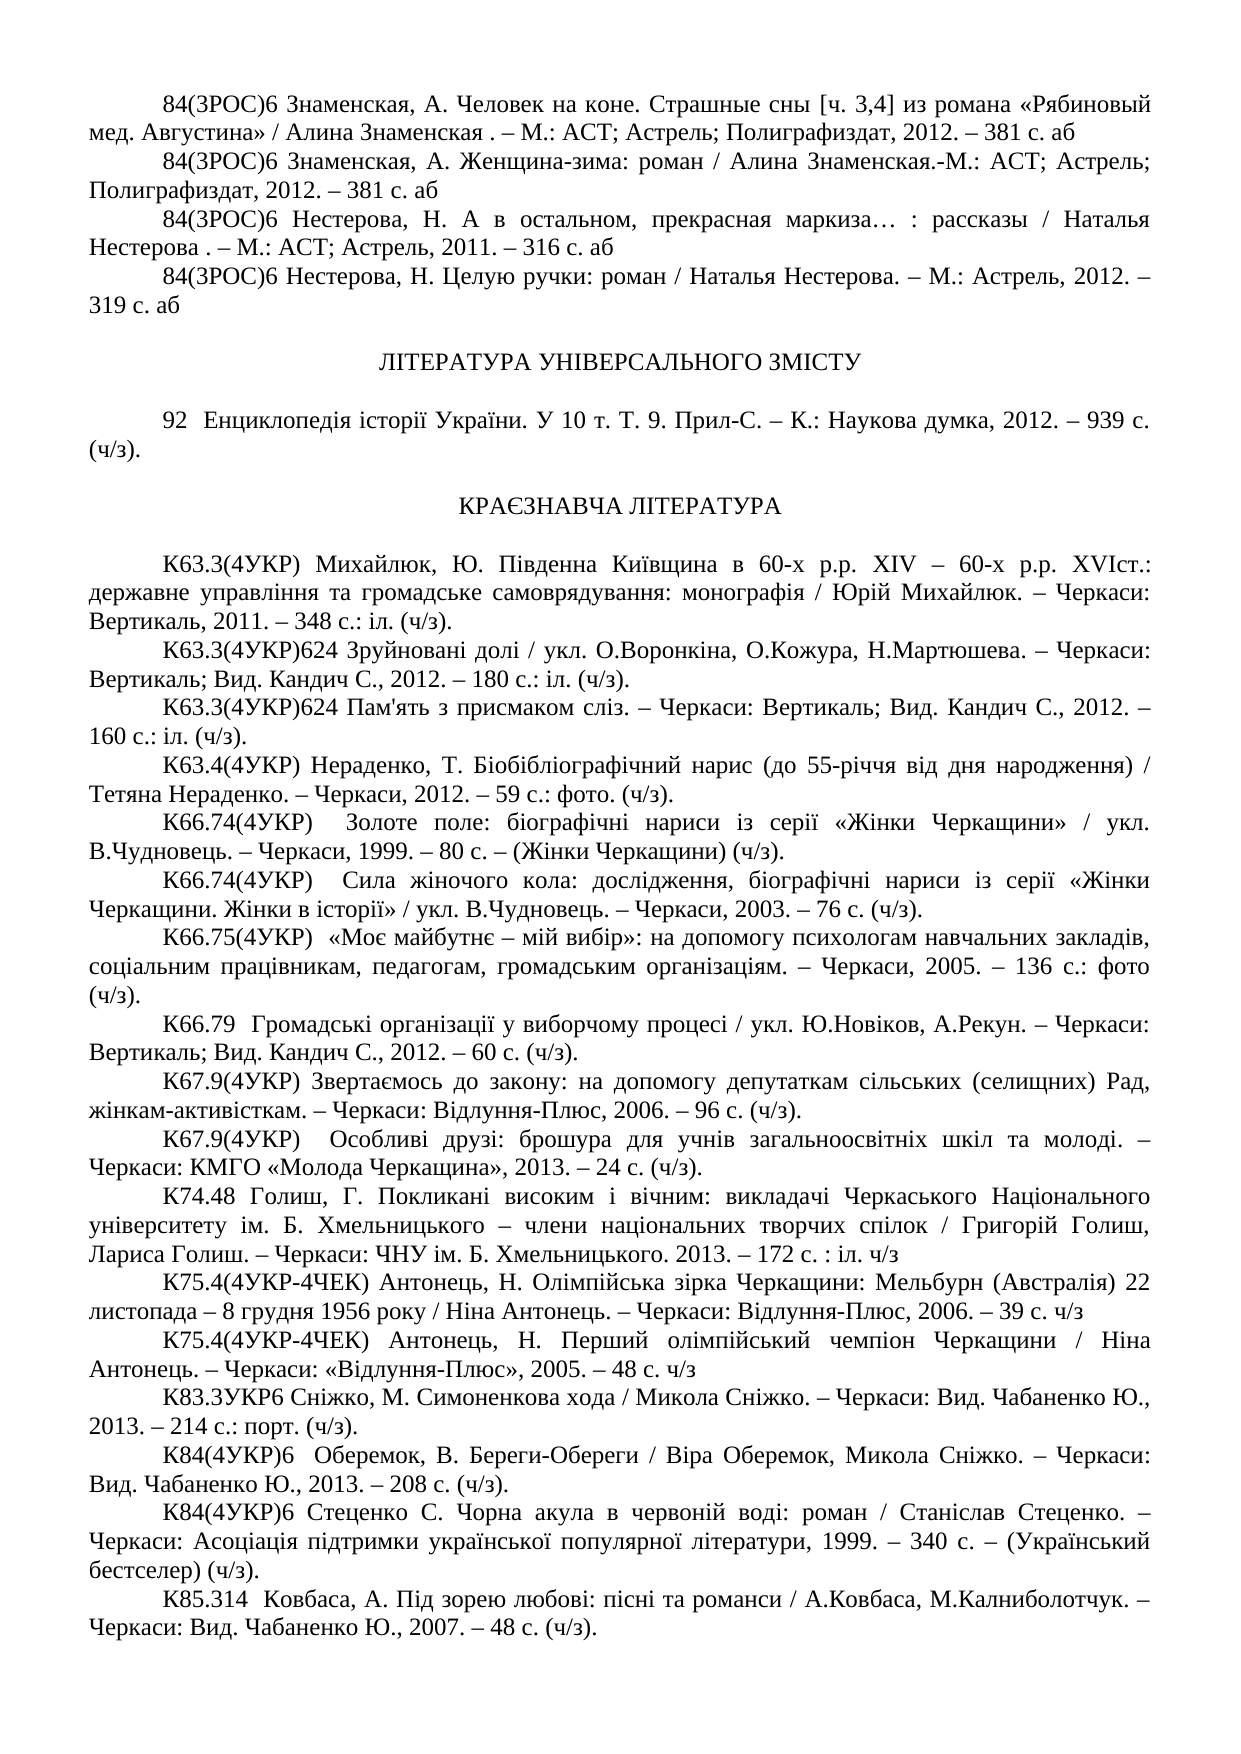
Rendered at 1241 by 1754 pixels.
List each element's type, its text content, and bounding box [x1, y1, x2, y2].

text К85.314 Ковбаса, А. Під зорею любові: пісні та романси / А.Ковбаса, М.Калниболотчук. – Черкаси: Вид. Чабаненко Ю., 2007. – 48 с. (ч/з). [89, 1584, 1152, 1641]
text К66.74(4УКР) Сила жіночого кола: дослідження, біографічні нариси із серії «Жінки Черкащини. Жінки в історії» / укл. В.Чудновець. – Черкаси, 2003. – 76 с. (ч/з). [89, 865, 1152, 922]
text К84(4УКР)6 Оберемок, В. Береги-Обереги / Віра Оберемок, Микола Сніжко. – Черкаси: Вид. Чабаненко Ю., 2013. – 208 с. (ч/з). [89, 1440, 1152, 1497]
text 84(3РОС)6 Нестерова, Н. А в остальном, прекрасная маркиза… : рассказы / Наталья Нестерова . – М.: АСТ; Астрель, 2011. – 316 с. аб [89, 204, 1152, 261]
text КРАЄЗНАВЧА ЛІТЕРАТУРА [89, 491, 1152, 520]
text К63.3(4УКР)624 Зруйновані долі / укл. О.Воронкіна, О.Кожура, Н.Мартюшева. – Черкаси: Вертикаль; Вид. Кандич С., 2012. – 180 с.: іл. (ч/з). [89, 635, 1152, 692]
text 84(3РОС)6 Нестерова, Н. Целую ручки: роман / Наталья Нестерова. – М.: Астрель, 2012. – 319 с. аб [89, 261, 1152, 319]
text К66.75(4УКР) «Моє майбутнє – мій вибір»: на допомогу психологам навчальних закладів, соціальним працівникам, педагогам, громадським організаціям. – Черкаси, 2005. – 136 с.: фото (ч/з). [89, 922, 1152, 1009]
text К66.79 Громадські організації у виборчому процесі / укл. Ю.Новіков, А.Рекун. – Черкаси: Вертикаль; Вид. Кандич С., 2012. – 60 с. (ч/з). [89, 1009, 1152, 1066]
text К75.4(4УКР-4ЧЕК) Антонець, Н. Перший олімпійський чемпіон Черкащини / Ніна Антонець. – Черкаси: «Відлуння-Плюс», 2005. – 48 с. ч/з [89, 1325, 1152, 1382]
text К74.48 Голиш, Г. Покликані високим і вічним: викладачі Черкаського Національного університету ім. Б. Хмельницького – члени національних творчих спілок / Григорій Голиш, Лариса Голиш. – Черкаси: ЧНУ ім. Б. Хмельницького. 2013. – 172 с. : іл. ч/з [89, 1181, 1152, 1267]
text К67.9(4УКР) Звертаємось до закону: на допомогу депутаткам сільських (селищних) Рад, жінкам-активісткам. – Черкаси: Відлуння-Плюс, 2006. – 96 с. (ч/з). [89, 1066, 1152, 1124]
text К63.3(4УКР)624 Пам'ять з присмаком сліз. – Черкаси: Вертикаль; Вид. Кандич С., 2012. – 160 с.: іл. (ч/з). [89, 692, 1152, 750]
text 92 Енциклопедія історії України. У 10 т. Т. 9. Прил-С. – К.: Наукова думка, 2012. – 939 с. (ч/з). [89, 405, 1152, 462]
text К83.3УКР6 Сніжко, М. Симоненкова хода / Микола Сніжко. – Черкаси: Вид. Чабаненко Ю., 2013. – 214 с.: порт. (ч/з). [89, 1382, 1152, 1440]
text К63.4(4УКР) Нераденко, Т. Біобібліографічний нарис (до 55-річчя від дня народження) / Тетяна Нераденко. – Черкаси, 2012. – 59 с.: фото. (ч/з). [89, 750, 1152, 807]
text К63.3(4УКР) Михайлюк, Ю. Південна Київщина в 60-х р.р. XIV – 60-х р.р. XVIст.: державне управління та громадське самоврядування: монографія / Юрій Михайлюк. – Черкаси: Вертикаль, 2011. – 348 с.: іл. (ч/з). [89, 549, 1152, 635]
text ЛІТЕРАТУРА УНІВЕРСАЛЬНОГО ЗМІСТУ [89, 347, 1152, 376]
text К66.74(4УКР) Золоте поле: біографічні нариси із серії «Жінки Черкащини» / укл. В.Чудновець. – Черкаси, 1999. – 80 с. – (Жінки Черкащини) (ч/з). [89, 807, 1152, 865]
text К67.9(4УКР) Особливі друзі: брошура для учнів загальноосвітніх шкіл та молоді. – Черкаси: КМГО «Молода Черкащина», 2013. – 24 с. (ч/з). [89, 1124, 1152, 1181]
text 84(3РОС)6 Знаменская, А. Женщина-зима: роман / Алина Знаменская.-М.: АСТ; Астрель; Полиграфиздат, 2012. – 381 с. аб [89, 146, 1152, 204]
text 84(3РОС)6 Знаменская, А. Человек на коне. Страшные сны [ч. 3,4] из романа «Рябиновый мед. Августина» / Алина Знаменская . – М.: АСТ; Астрель; Полиграфиздат, 2012. – 381 с. аб [89, 89, 1152, 146]
text К84(4УКР)6 Стеценко С. Чорна акула в червоній воді: роман / Станіслав Стеценко. – Черкаси: Асоціація підтримки української популярної літератури, 1999. – 340 с. – (Український бестселер) (ч/з). [89, 1497, 1152, 1584]
text К75.4(4УКР-4ЧЕК) Антонець, Н. Олімпійська зірка Черкащини: Мельбурн (Австралія) 22 листопада – 8 грудня 1956 року / Ніна Антонець. – Черкаси: Відлуння-Плюс, 2006. – 39 с. ч/з [89, 1267, 1152, 1325]
